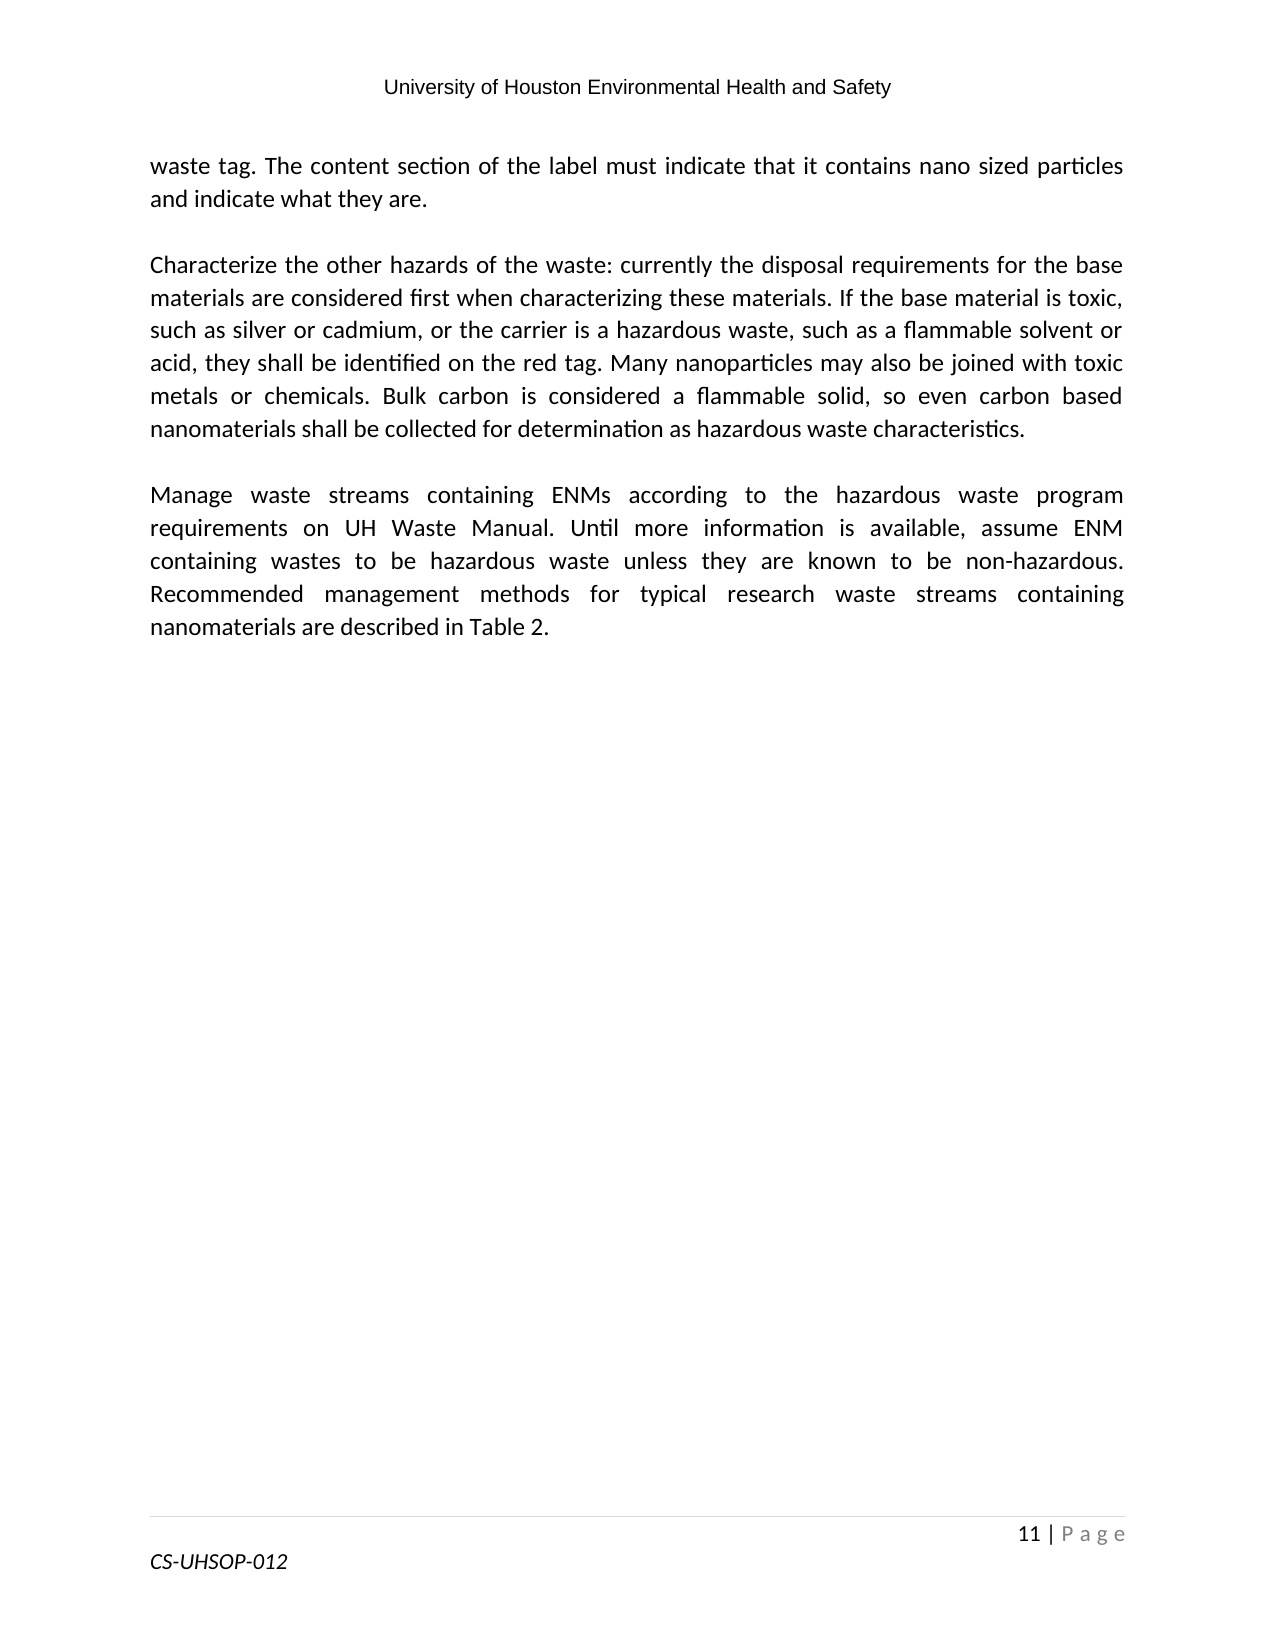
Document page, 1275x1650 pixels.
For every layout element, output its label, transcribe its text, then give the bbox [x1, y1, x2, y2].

text Characterize the other hazards of the waste: currently the disposal requirements for the base materials are considered first when characterizing these materials. If the base material is toxic, such as silver or cadmium, or the carrier is a hazardous waste, such as a flammable solvent or acid, they shall be identified on the red tag. Many nanoparticles may also be joined with toxic metals or chemicals. Bulk carbon is considered a flammable solid, so even carbon based nanomaterials shall be collected for determination as hazardous waste characteristics. [150, 249, 1125, 444]
text Manage waste streams containing ENMs according to the hazardous waste program requirements on UH Waste Manual. Until more information is available, assume ENM containing wastes to be hazardous waste unless they are known to be non-hazardous. Recommended management methods for typical research waste streams containing nanomaterials are described in Table 2. [150, 479, 1125, 641]
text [150, 150, 1125, 213]
